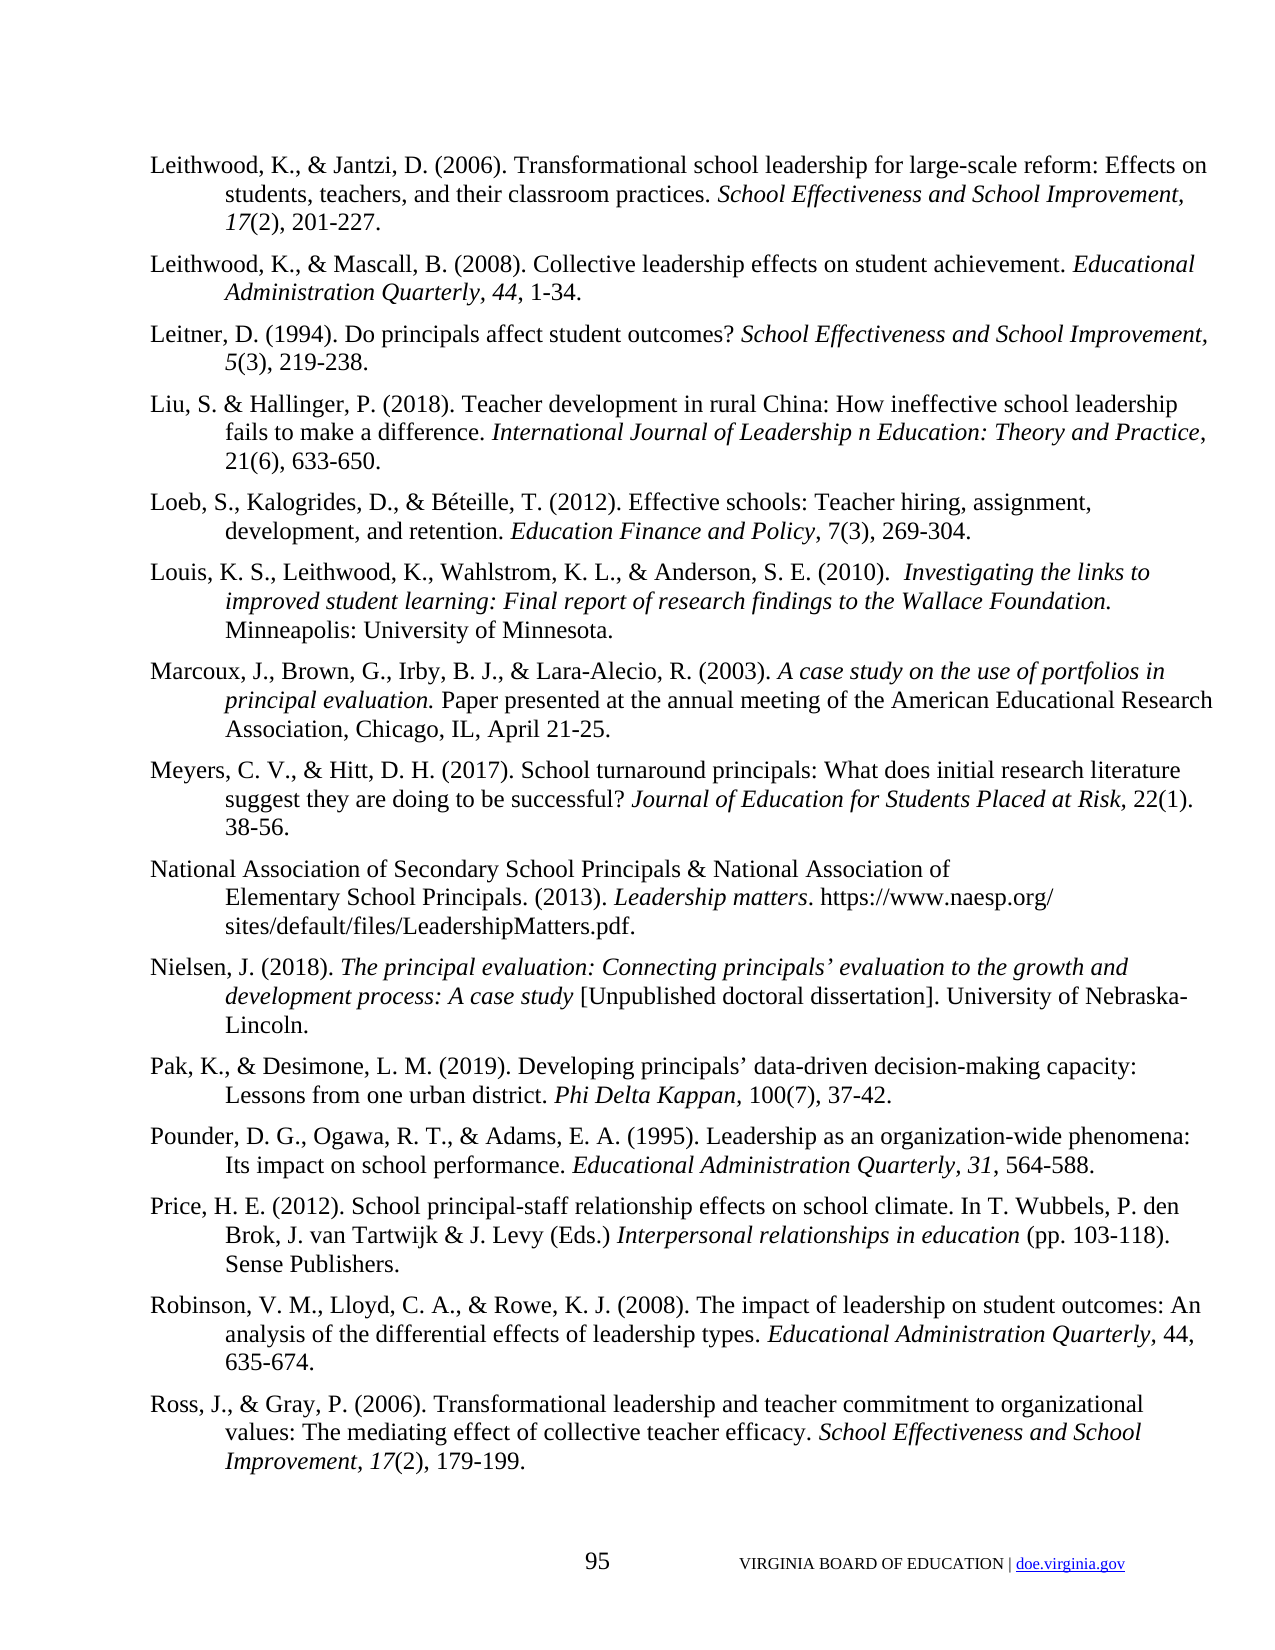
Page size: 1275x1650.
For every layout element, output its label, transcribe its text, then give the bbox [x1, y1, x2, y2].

text Leithwood, K., & Mascall, B. (2008). Collective leadership effects on student achievement. Educational Administration Quarterly, 44, 1-34. [150, 249, 1221, 306]
text Marcoux, J., Brown, G., Irby, B. J., & Lara-Alecio, R. (2003). A case study on the use of portfolios in principal evaluation. Paper presented at the annual meeting of the American Educational Research Association, Chicago, IL, April 21-25. [150, 656, 1221, 742]
text Price, H. E. (2012). School principal-staff relationship effects on school climate. In T. Wubbels, P. den Brok, J. van Tartwijk & J. Levy (Eds.) Interpersonal relationships in education (pp. 103-118). Sense Publishers. [150, 1191, 1221, 1277]
text National Association of Secondary School Principals & National Association of Elementary School Principals. (2013). Leadership matters. https://www.naesp.org/ sites/default/files/LeadershipMatters.pdf. [150, 854, 1221, 940]
text Nielsen, J. (2018). The principal evaluation: Connecting principals’ evaluation to the growth and development process: A case study [Unpublished doctoral dissertation]. University of Nebraska-Lincoln. [150, 952, 1221, 1039]
text Meyers, C. V., & Hitt, D. H. (2017). School turnaround principals: What does initial research literature suggest they are doing to be successful? Journal of Education for Students Placed at Risk, 22(1). 38-56. [150, 755, 1221, 841]
text Loeb, S., Kalogrides, D., & Béteille, T. (2012). Effective schools: Teacher hiring, assignment, development, and retention. Education Finance and Policy, 7(3), 269-304. [150, 487, 1221, 545]
text Robinson, V. M., Lloyd, C. A., & Rowe, K. J. (2008). The impact of leadership on student outcomes: An analysis of the differential effects of leadership types. Educational Administration Quarterly, 44, 635-674. [150, 1290, 1221, 1376]
text Leitner, D. (1994). Do principals affect student outcomes? School Effectiveness and School Improvement, 5(3), 219-238. [150, 319, 1221, 376]
text Ross, J., & Gray, P. (2006). Transformational leadership and teacher commitment to organizational values: The mediating effect of collective teacher efficacy. School Effectiveness and School Improvement, 17(2), 179-199. [150, 1389, 1221, 1475]
text Louis, K. S., Leithwood, K., Wahlstrom, K. L., & Anderson, S. E. (2010). Investigating the links to improved student learning: Final report of research findings to the Wallace Foundation. Minneapolis: University of Minnesota. [150, 557, 1221, 644]
text Pounder, D. G., Ogawa, R. T., & Adams, E. A. (1995). Leadership as an organization-wide phenomena: Its impact on school performance. Educational Administration Quarterly, 31, 564-588. [150, 1121, 1221, 1179]
text Leithwood, K., & Jantzi, D. (2006). Transformational school leadership for large-scale reform: Effects on students, teachers, and their classroom practices. School Effectiveness and School Improvement, 17(2), 201-227. [150, 150, 1221, 236]
text Pak, K., & Desimone, L. M. (2019). Developing principals’ data-driven decision-making capacity: Lessons from one urban district. Phi Delta Kappan, 100(7), 37-42. [150, 1051, 1221, 1109]
text Liu, S. & Hallinger, P. (2018). Teacher development in rural China: How ineffective school leadership fails to make a difference. International Journal of Leadership n Education: Theory and Practice, 21(6), 633-650. [150, 389, 1221, 475]
